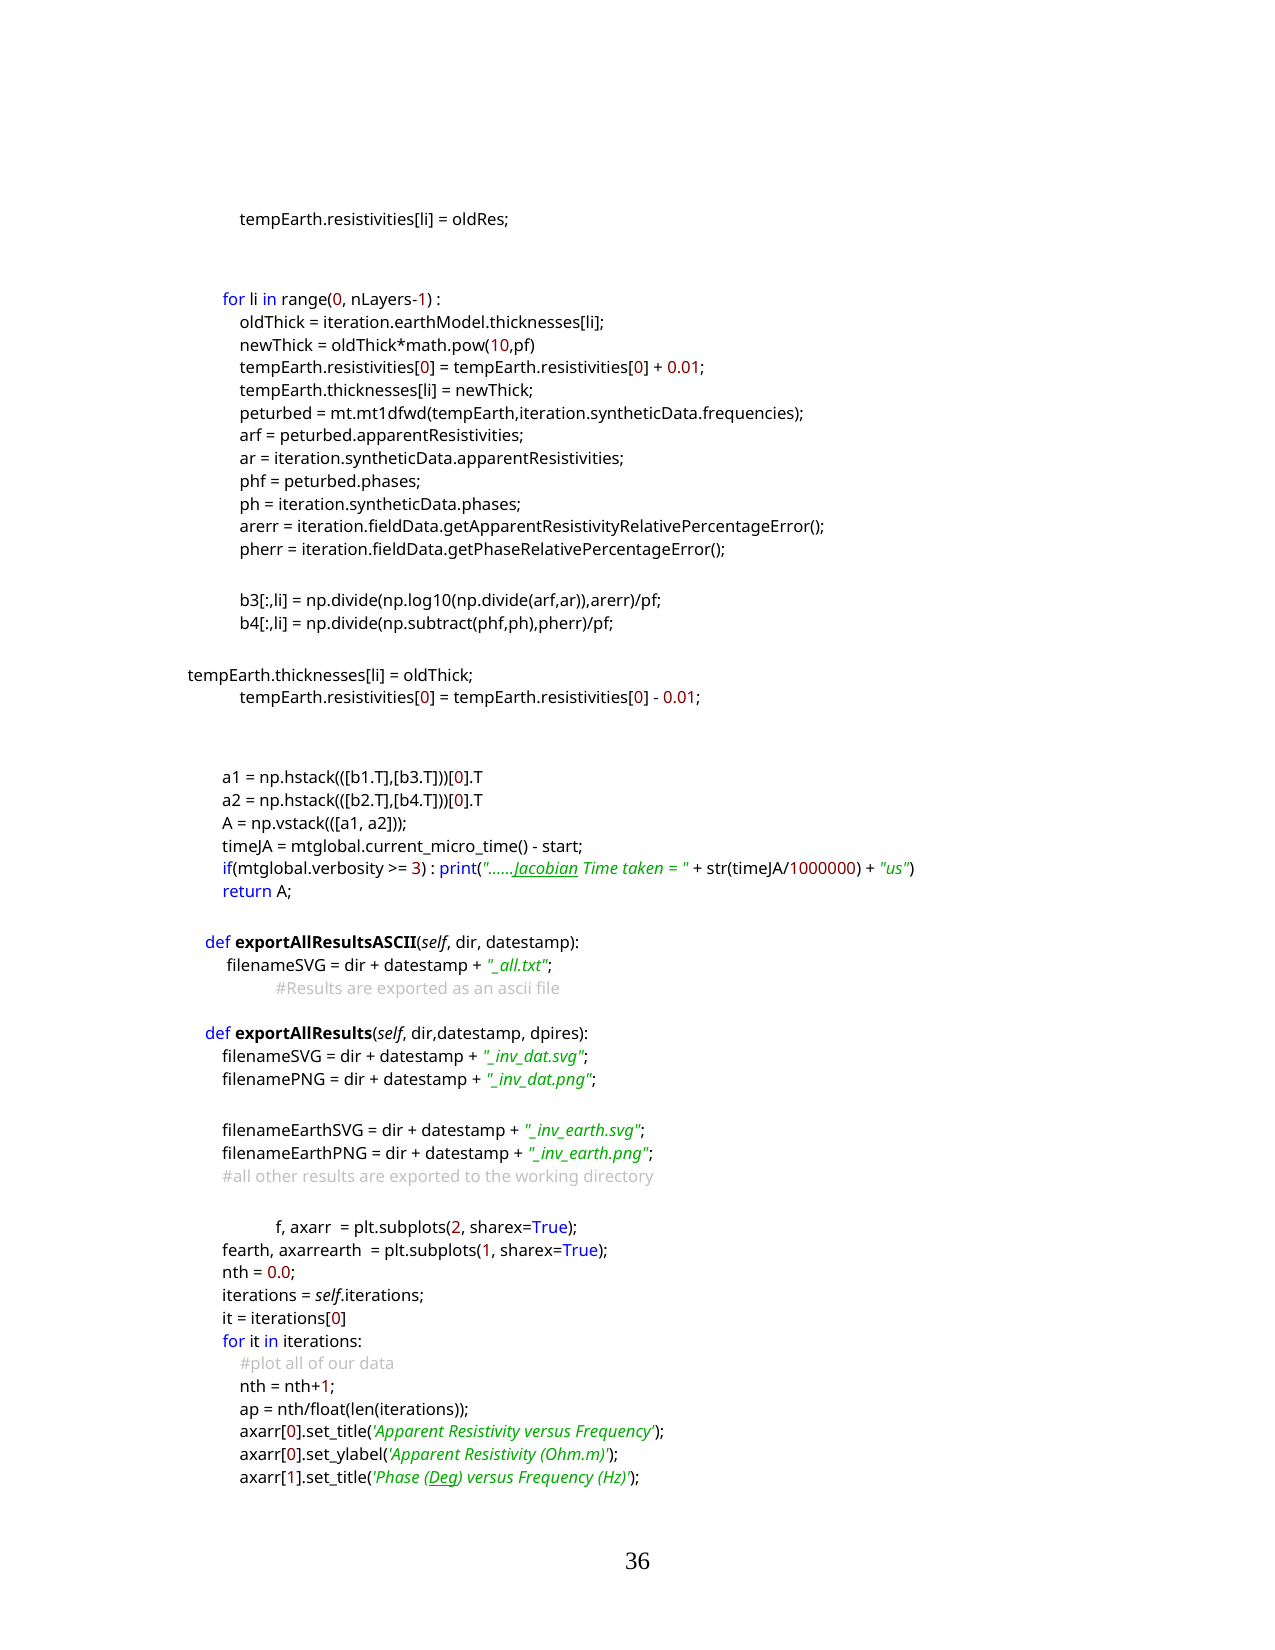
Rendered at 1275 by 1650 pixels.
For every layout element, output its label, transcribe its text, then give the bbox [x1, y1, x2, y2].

text iterations = self.iterations; [187, 1284, 1087, 1306]
text return A; [187, 879, 1087, 902]
text b4[:,li] = np.divide(np.subtract(phf,ph),pherr)/pf; [187, 612, 1087, 634]
text ar = iteration.syntheticData.apparentResistivities; [187, 447, 1087, 469]
text def exportAllResultsASCII(self, dir, datestamp): [187, 931, 1087, 954]
text tempEarth.resistivities[li] = oldRes; [187, 207, 1087, 230]
text if(mtglobal.verbosity >= 3) : print("......Jacobian Time taken = " + str(timeJA/1000000) + "us") [187, 857, 1087, 879]
text filenameEarthPNG = dir + datestamp + "_inv_earth.png"; [187, 1141, 1087, 1164]
text f, axarr = plt.subplots(2, sharex=True); [262, 1216, 1087, 1238]
text pherr = iteration.fieldData.getPhaseRelativePercentageError(); [187, 537, 1087, 560]
text filenameSVG = dir + datestamp + "_all.txt"; [187, 954, 1087, 976]
text nth = 0.0; [187, 1261, 1087, 1284]
text b3[:,li] = np.divide(np.log10(np.divide(arf,ar)),arerr)/pf; [187, 589, 1087, 612]
text arerr = iteration.fieldData.getApparentResistivityRelativePercentageError(); [187, 515, 1087, 537]
text A = np.vstack(([a1, a2])); [187, 811, 1087, 834]
text tempEarth.resistivities[0] = tempEarth.resistivities[0] - 0.01; [187, 686, 1087, 708]
text #all other results are exported to the working directory [187, 1164, 1087, 1187]
text ph = iteration.syntheticData.phases; [187, 492, 1087, 515]
text a1 = np.hstack(([b1.T],[b3.T]))[0].T [187, 766, 1087, 789]
text ap = nth/float(len(iterations)); [187, 1397, 1087, 1420]
text arf = peturbed.apparentResistivities; [187, 424, 1087, 447]
text def exportAllResults(self, dir,datestamp, dpires): [187, 1022, 1087, 1044]
text newThick = oldThick*math.pow(10,pf) [187, 333, 1087, 356]
text filenameSVG = dir + datestamp + "_inv_dat.svg"; [187, 1044, 1087, 1067]
text phf = peturbed.phases; [187, 469, 1087, 492]
text oldThick = iteration.earthModel.thicknesses[li]; [187, 310, 1087, 333]
text #Results are exported as an ascii file [262, 976, 1087, 999]
text filenamePNG = dir + datestamp + "_inv_dat.png"; [187, 1067, 1087, 1090]
text axarr[0].set_ylabel('Apparent Resistivity (Ohm.m)'); [187, 1443, 1087, 1465]
text a2 = np.hstack(([b2.T],[b4.T]))[0].T [187, 789, 1087, 811]
text peturbed = mt.mt1dfwd(tempEarth,iteration.syntheticData.frequencies); [187, 401, 1087, 424]
text tempEarth.thicknesses[li] = oldThick; [187, 663, 1087, 686]
text fearth, axarrearth = plt.subplots(1, sharex=True); [187, 1238, 1087, 1261]
text nth = nth+1; [187, 1374, 1087, 1397]
text filenameEarthSVG = dir + datestamp + "_inv_earth.svg"; [187, 1119, 1087, 1141]
text it = iterations[0] [187, 1306, 1087, 1329]
text axarr[0].set_title('Apparent Resistivity versus Frequency'); [187, 1420, 1087, 1443]
text axarr[1].set_title('Phase (Deg) versus Frequency (Hz)'); [187, 1465, 1087, 1488]
text for it in iterations: [187, 1329, 1087, 1352]
text tempEarth.resistivities[0] = tempEarth.resistivities[0] + 0.01; [187, 356, 1087, 378]
text for li in range(0, nLayers-1) : [187, 288, 1087, 310]
text #plot all of our data [187, 1352, 1087, 1374]
text timeJA = mtglobal.current_micro_time() - start; [187, 834, 1087, 857]
text tempEarth.thicknesses[li] = newThick; [187, 378, 1087, 401]
